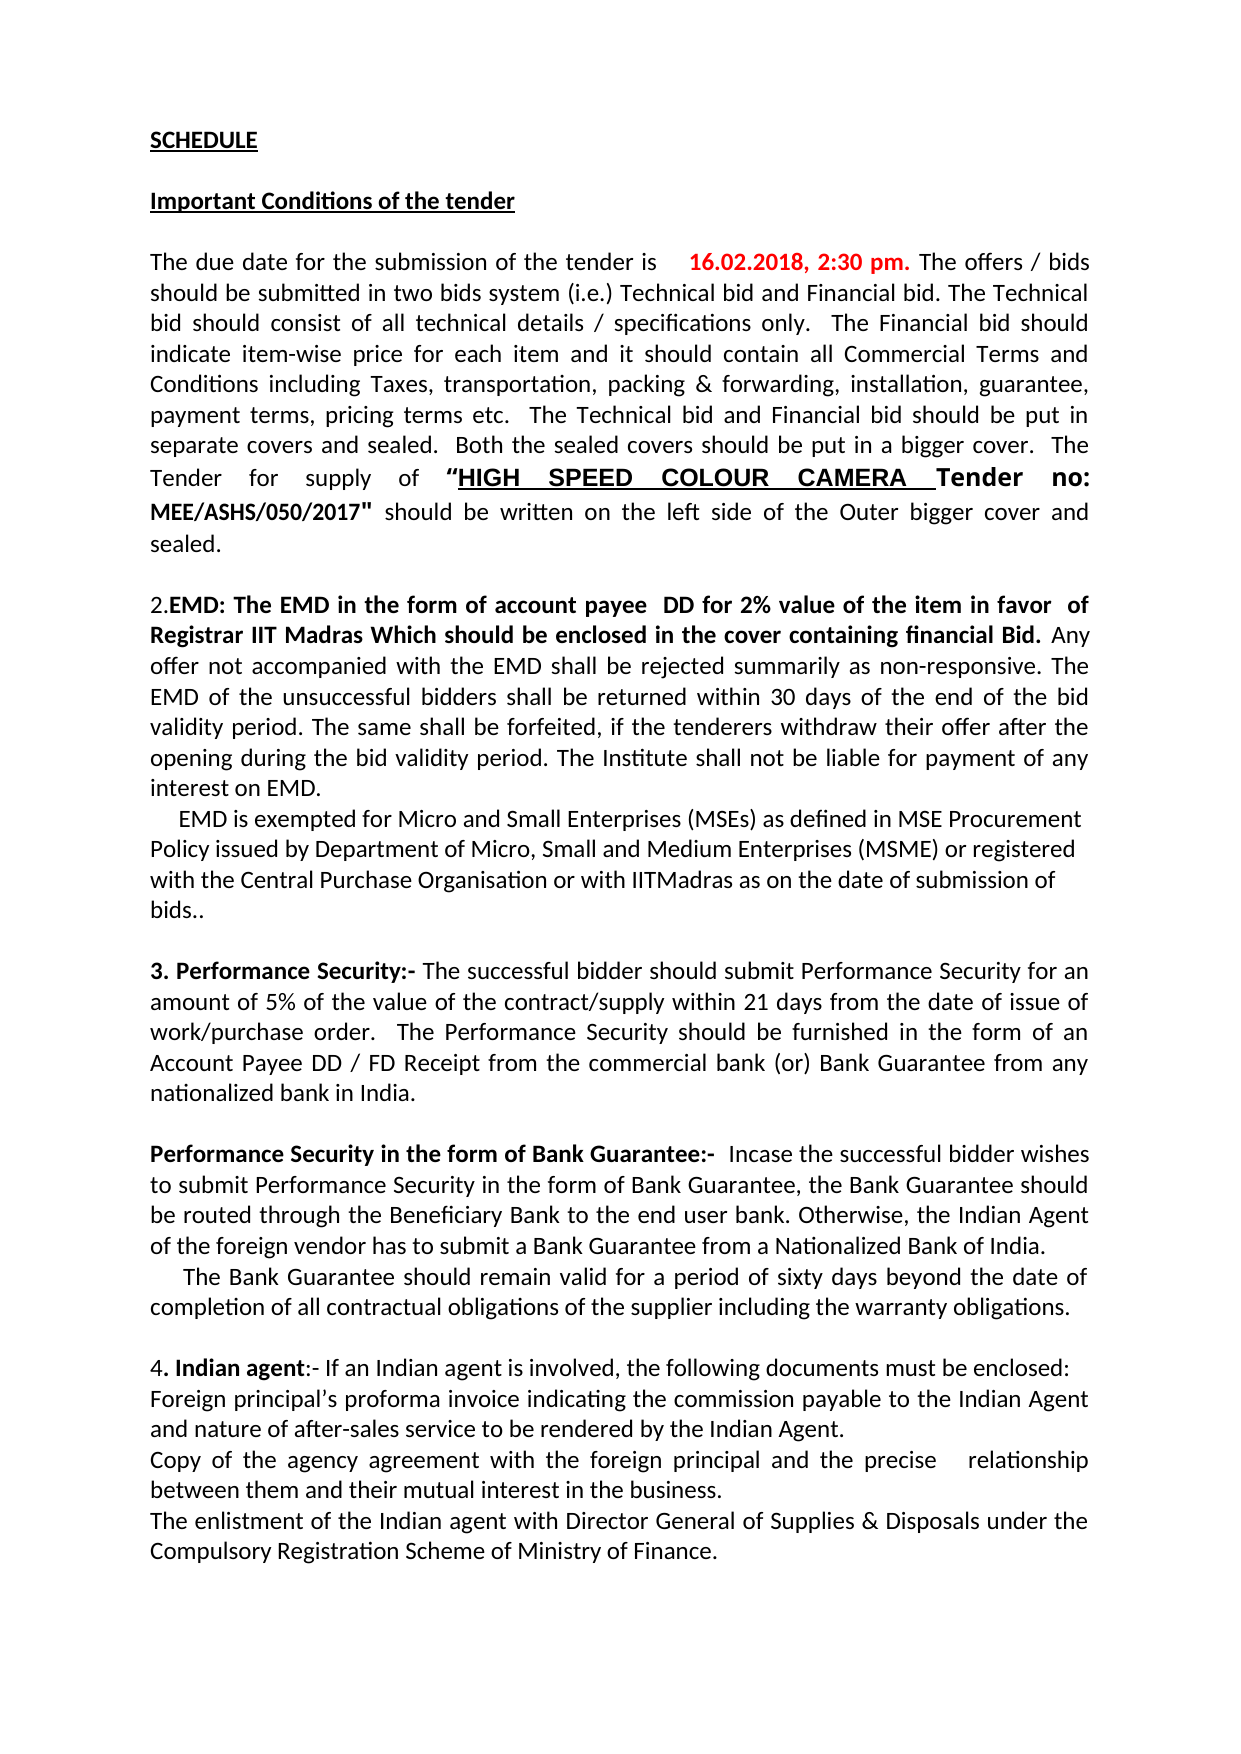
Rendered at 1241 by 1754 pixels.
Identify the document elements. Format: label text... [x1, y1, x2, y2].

text Important Conditions of the tender [150, 185, 1090, 216]
text The Bank Guarantee should remain valid for a period of sixty days beyond the date of completion of all contractual obligations of the supplier including the warranty obligations. [150, 1261, 1090, 1322]
text Foreign principal’s proforma invoice indicating the commission payable to the Indian Agent and nature of after-sales service to be rendered by the Indian Agent. [150, 1383, 1090, 1444]
text EMD is exempted for Micro and Small Enterprises (MSEs) as defined in MSE Procurement Policy issued by Department of Micro, Small and Medium Enterprises (MSME) or registered with the Central Purchase Organisation or with IITMadras as on the date of submission of bids.. [150, 803, 1090, 925]
text The enlistment of the Indian agent with Director General of Supplies & Disposals under the Compulsory Registration Scheme of Ministry of Finance. [150, 1505, 1090, 1566]
text Copy of the agency agreement with the foreign principal and the precise relationship between them and their mutual interest in the business. [150, 1444, 1090, 1505]
text SCHEDULE [150, 124, 1090, 155]
text 2.EMD: The EMD in the form of account payee DD for 2% value of the item in favor of Registrar IIT Madras Which should be enclosed in the cover containing financial Bid. Any offer not accompanied with the EMD shall be rejected summarily as non-responsive. The EMD of the unsuccessful bidders shall be returned within 30 days of the end of the bid validity period. The same shall be forfeited, if the tenderers withdraw their offer after the opening during the bid validity period. The Institute shall not be liable for payment of any interest on EMD. [150, 589, 1090, 803]
text 3. Performance Security:- The successful bidder should submit Performance Security for an amount of 5% of the value of the contract/supply within 21 days from the date of issue of work/purchase order. The Performance Security should be furnished in the form of an Account Payee DD / FD Receipt from the commercial bank (or) Bank Guarantee from any nationalized bank in India. [150, 955, 1090, 1108]
text The due date for the submission of the tender is 16.02.2018, 2:30 pm. The offers / bids should be submitted in two bids system (i.e.) Technical bid and Financial bid. The Technical bid should consist of all technical details / specifications only. The Financial bid should indicate item-wise price for each item and it should contain all Commercial Terms and Conditions including Taxes, transportation, packing & forwarding, installation, guarantee, payment terms, pricing terms etc. The Technical bid and Financial bid should be put in separate covers and sealed. Both the sealed covers should be put in a bigger cover. The Tender for supply of “HIGH SPEED COLOUR CAMERA Tender no: MEE/ASHS/050/2017" should be written on the left side of the Outer bigger cover and sealed. [150, 246, 1090, 559]
text Performance Security in the form of Bank Guarantee:- Incase the successful bidder wishes to submit Performance Security in the form of Bank Guarantee, the Bank Guarantee should be routed through the Beneficiary Bank to the end user bank. Otherwise, the Indian Agent of the foreign vendor has to submit a Bank Guarantee from a Nationalized Bank of India. [150, 1138, 1090, 1261]
text 4. Indian agent:- If an Indian agent is involved, the following documents must be enclosed: [150, 1352, 1090, 1383]
